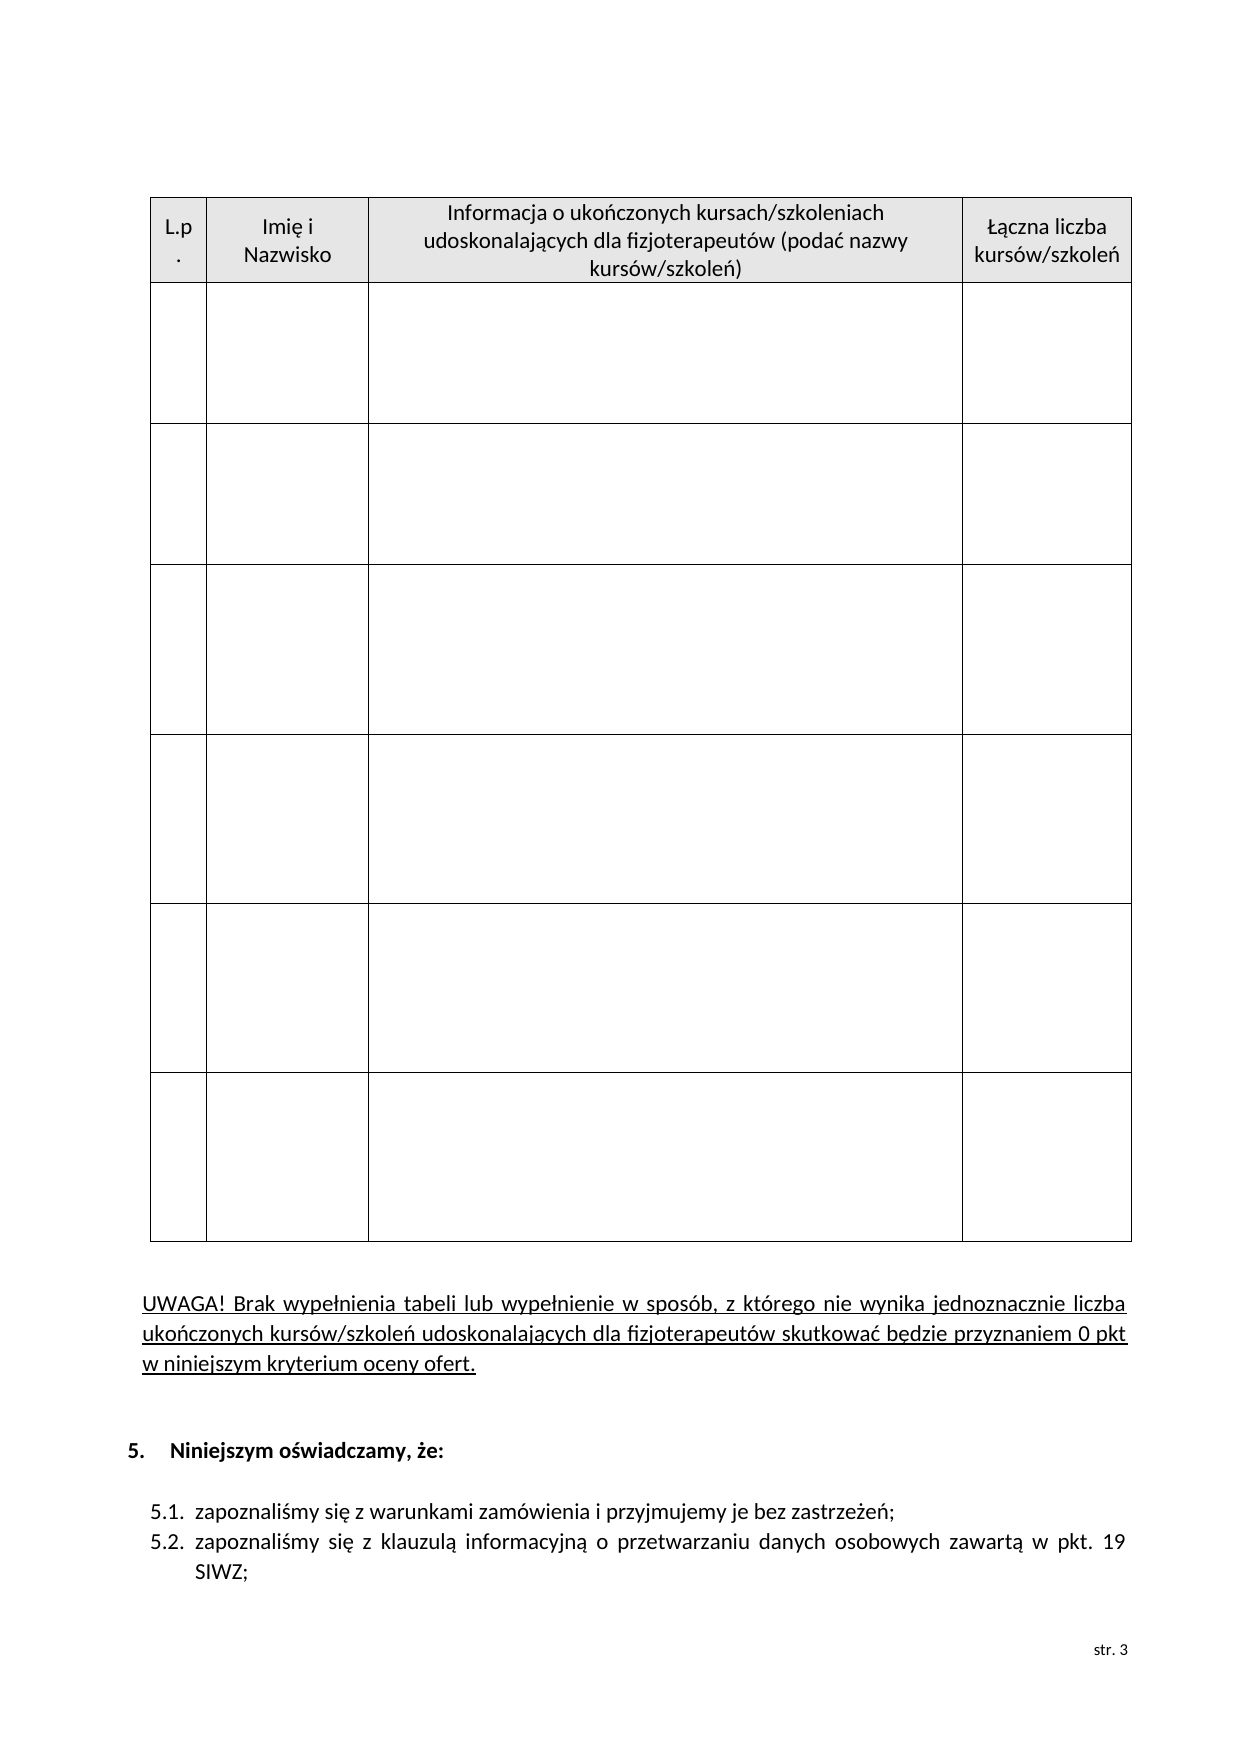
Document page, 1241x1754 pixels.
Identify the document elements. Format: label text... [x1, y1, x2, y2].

table_cell [207, 283, 368, 423]
table_cell [963, 424, 1131, 564]
table_cell [963, 283, 1131, 423]
text UWAGA! Brak wypełnienia tabeli lub wypełnienie w sposób, z którego nie wynika jednoznacznie liczba ukończonych kursów/szkoleń udoskonalających dla fizjoterapeutów skutkować będzie przyznaniem 0 pkt w niniejszym kryterium oceny ofert. [142, 1345, 1128, 1377]
table_cell [151, 565, 206, 733]
table_cell [369, 565, 962, 733]
table_header Informacja o ukończonych kursach/szkoleniach udoskonalających dla fizjoterapeutów (podać nazwy kursów/szkoleń) [369, 198, 962, 282]
table_cell [207, 735, 368, 903]
table_cell [369, 424, 962, 564]
table_cell [207, 1073, 368, 1241]
table_cell [151, 735, 206, 903]
table_cell [963, 735, 1131, 903]
table_cell [151, 424, 206, 564]
table_header L.p. [151, 198, 206, 282]
table_header Imię i Nazwisko [207, 198, 368, 282]
list zapoznaliśmy się z warunkami zamówienia i przyjmujemy je bez zastrzeżeń; [150, 1497, 1128, 1525]
table_cell [207, 565, 368, 733]
table_cell [151, 904, 206, 1072]
table_cell [369, 735, 962, 903]
list zapoznaliśmy się z klauzulą informacyjną o przetwarzaniu danych osobowych zawartą w pkt. 19 SIWZ; [150, 1527, 1128, 1586]
table_cell [207, 424, 368, 564]
table_cell [369, 283, 962, 423]
text UWAGA! Brak wypełnienia tabeli lub wypełnienie w sposób, z którego nie wynika jednoznacznie liczba ukończonych kursów/szkoleń udoskonalających dla fizjoterapeutów skutkować będzie przyznaniem 0 pkt w niniejszym kryterium oceny ofert. [142, 1289, 1128, 1343]
table_cell [963, 565, 1131, 733]
table_cell [207, 904, 368, 1072]
table_header Łączna liczba kursów/szkoleń [963, 198, 1131, 282]
table_cell [369, 904, 962, 1072]
table_cell [963, 904, 1131, 1072]
table_cell [151, 283, 206, 423]
list Niniejszym oświadczamy, że: [127, 1437, 1128, 1465]
table_cell [369, 1073, 962, 1241]
table_cell [151, 1073, 206, 1241]
table_cell [963, 1073, 1131, 1241]
